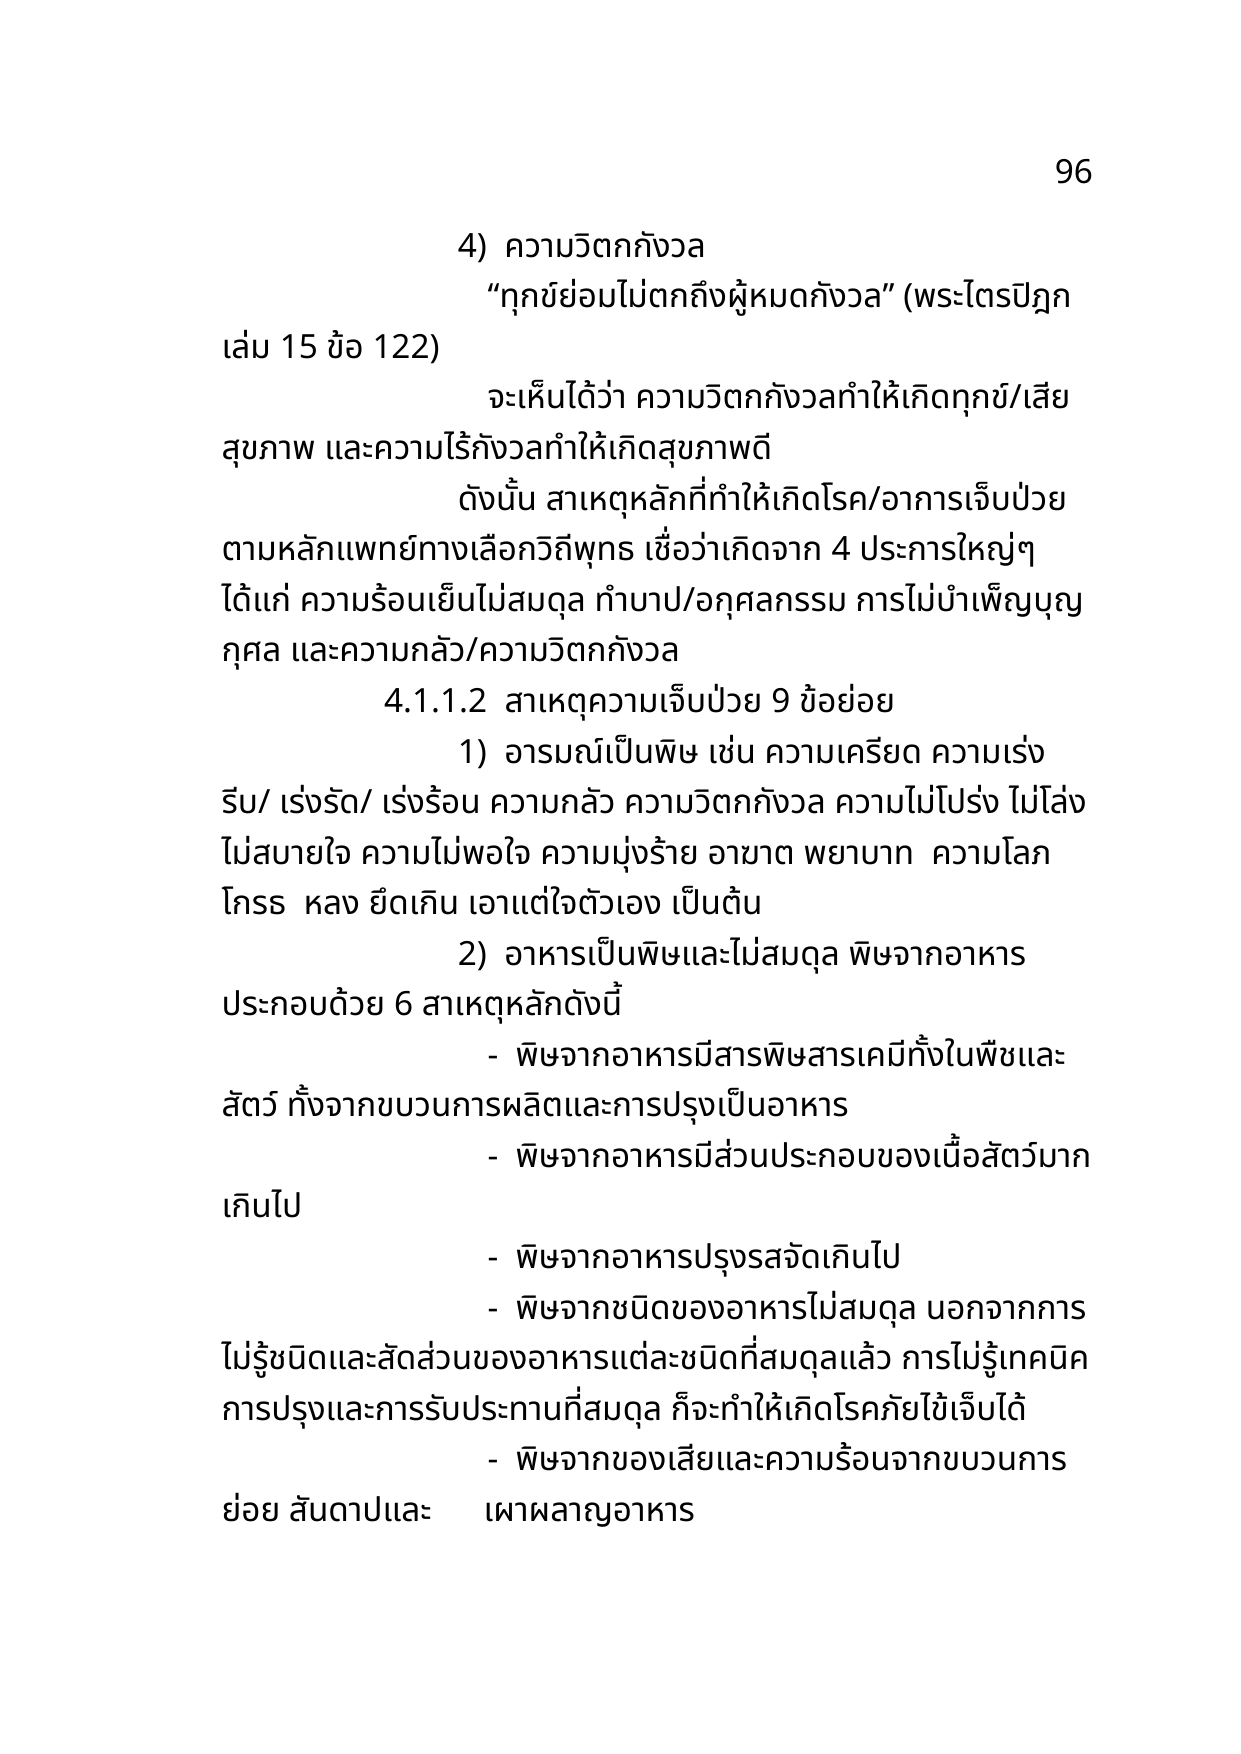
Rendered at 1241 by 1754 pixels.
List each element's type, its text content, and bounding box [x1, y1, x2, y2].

text จะเห็นได้ว่า ความวิตกกังวลทำให้เกิดทุกข์/เสียสุขภาพ และความไร้กังวลทำให้เกิดสุขภาพดี [221, 373, 1092, 474]
text 4) ความวิตกกังวล [221, 221, 1092, 272]
text ดังนั้น สาเหตุหลักที่ทำให้เกิดโรค/อาการเจ็บป่วย ตามหลักแพทย์ทางเลือกวิถีพุทธ เชื่อว่าเกิดจาก 4 ประการใหญ่ๆ ได้แก่ ความร้อนเย็นไม่สมดุล ทำบาป/อกุศลกรรม การไม่บำเพ็ญบุญกุศล และความกลัว/ความวิตกกังวล [221, 474, 1092, 677]
text - พิษจากอาหารมีสารพิษสารเคมีทั้งในพืชและสัตว์ ทั้งจากขบวนการผลิตและการปรุงเป็นอาหาร [221, 1031, 1092, 1132]
text - พิษจากชนิดของอาหารไม่สมดุล นอกจากการไม่รู้ชนิดและสัดส่วนของอาหารแต่ละชนิดที่สมดุลแล้ว การไม่รู้เทคนิคการปรุงและการรับประทานที่สมดุล ก็จะทำให้เกิดโรคภัยไข้เจ็บได้ [221, 1283, 1092, 1435]
text “ทุกข์ย่อมไม่ตกถึงผู้หมดกังวล” (พระไตรปิฎก เล่ม 15 ข้อ 122) [221, 272, 1092, 373]
text 4.1.1.2 สาเหตุความเจ็บป่วย 9 ข้อย่อย [221, 677, 1092, 727]
text 2) อาหารเป็นพิษและไม่สมดุล พิษจากอาหารประกอบด้วย 6 สาเหตุหลักดังนี้ [221, 929, 1092, 1031]
text - พิษจากอาหารปรุงรสจัดเกินไป [221, 1233, 1092, 1283]
text 1) อารมณ์เป็นพิษ เช่น ความเครียด ความเร่งรีบ/ เร่งรัด/ เร่งร้อน ความกลัว ความวิตกกังวล ความไม่โปร่ง ไม่โล่ง ไม่สบายใจ ความไม่พอใจ ความมุ่งร้าย อาฆาต พยาบาท ความโลภ โกรธ หลง ยึดเกิน เอาแต่ใจตัวเอง เป็นต้น [221, 727, 1092, 929]
text - พิษจากอาหารมีส่วนประกอบของเนื้อสัตว์มากเกินไป [221, 1132, 1092, 1233]
text - พิษจากของเสียและความร้อนจากขบวนการย่อย สันดาปและ เผาผลาญอาหาร [221, 1435, 1092, 1536]
